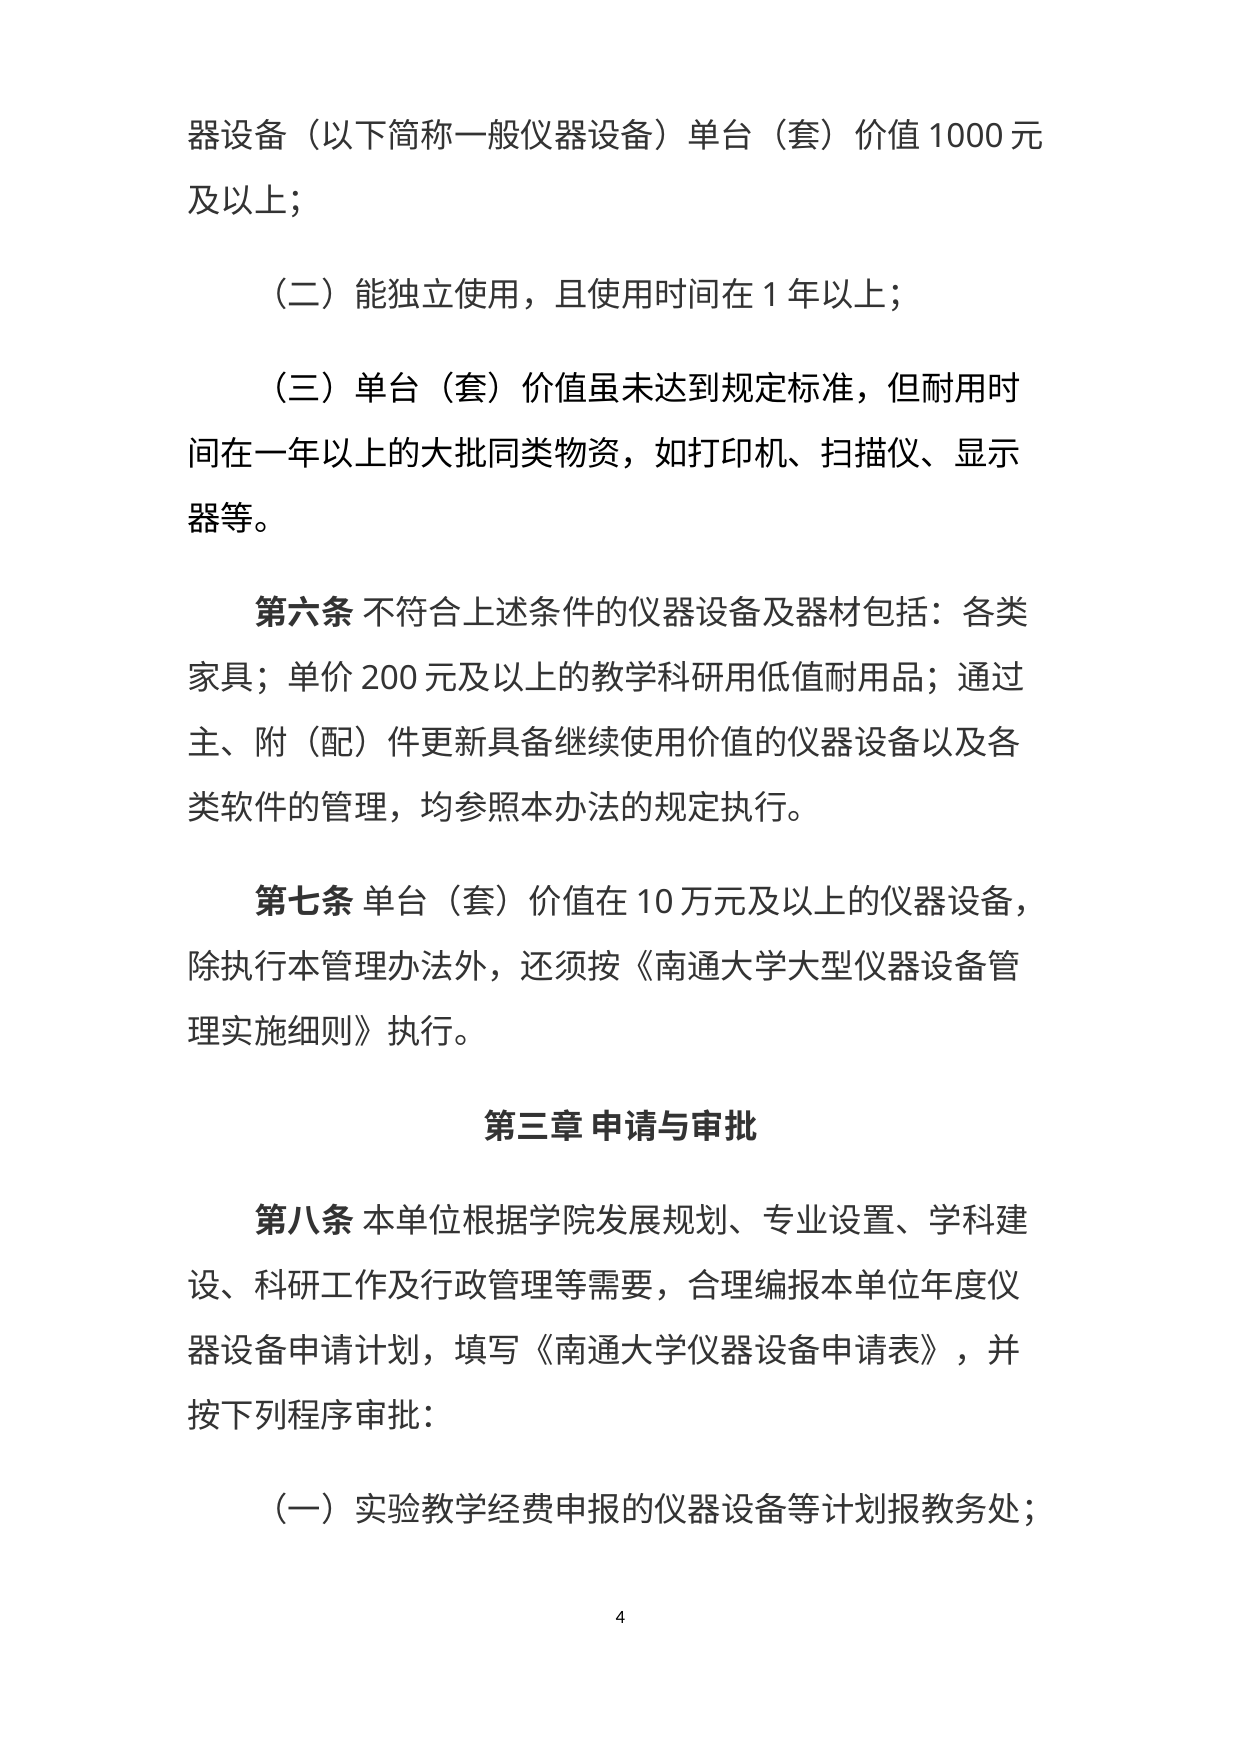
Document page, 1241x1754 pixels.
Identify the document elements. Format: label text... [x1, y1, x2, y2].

text 第六条 不符合上述条件的仪器设备及器材包括：各类家具；单价200元及以上的教学科研用低值耐用品；通过主、附（配）件更新具备继续使用价值的仪器设备以及各类软件的管理，均参照本办法的规定执行。 [187, 578, 1053, 838]
text 第三章 申请与审批 [187, 1091, 1053, 1156]
text 第七条 单台（套）价值在10万元及以上的仪器设备，除执行本管理办法外，还须按《南通大学大型仪器设备管理实施细则》执行。 [187, 867, 1053, 1062]
text （二）能独立使用，且使用时间在1年以上； [187, 259, 1053, 324]
text 第八条 本单位根据学院发展规划、专业设置、学科建设、科研工作及行政管理等需要，合理编报本单位年度仪器设备申请计划，填写《南通大学仪器设备申请表》，并按下列程序审批： [187, 1185, 1053, 1445]
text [187, 100, 1053, 230]
text （三）单台（套）价值虽未达到规定标准，但耐用时间在一年以上的大批同类物资，如打印机、扫描仪、显示器等。 [187, 354, 1053, 549]
text （一）实验教学经费申报的仪器设备等计划报教务处； [187, 1474, 1053, 1539]
